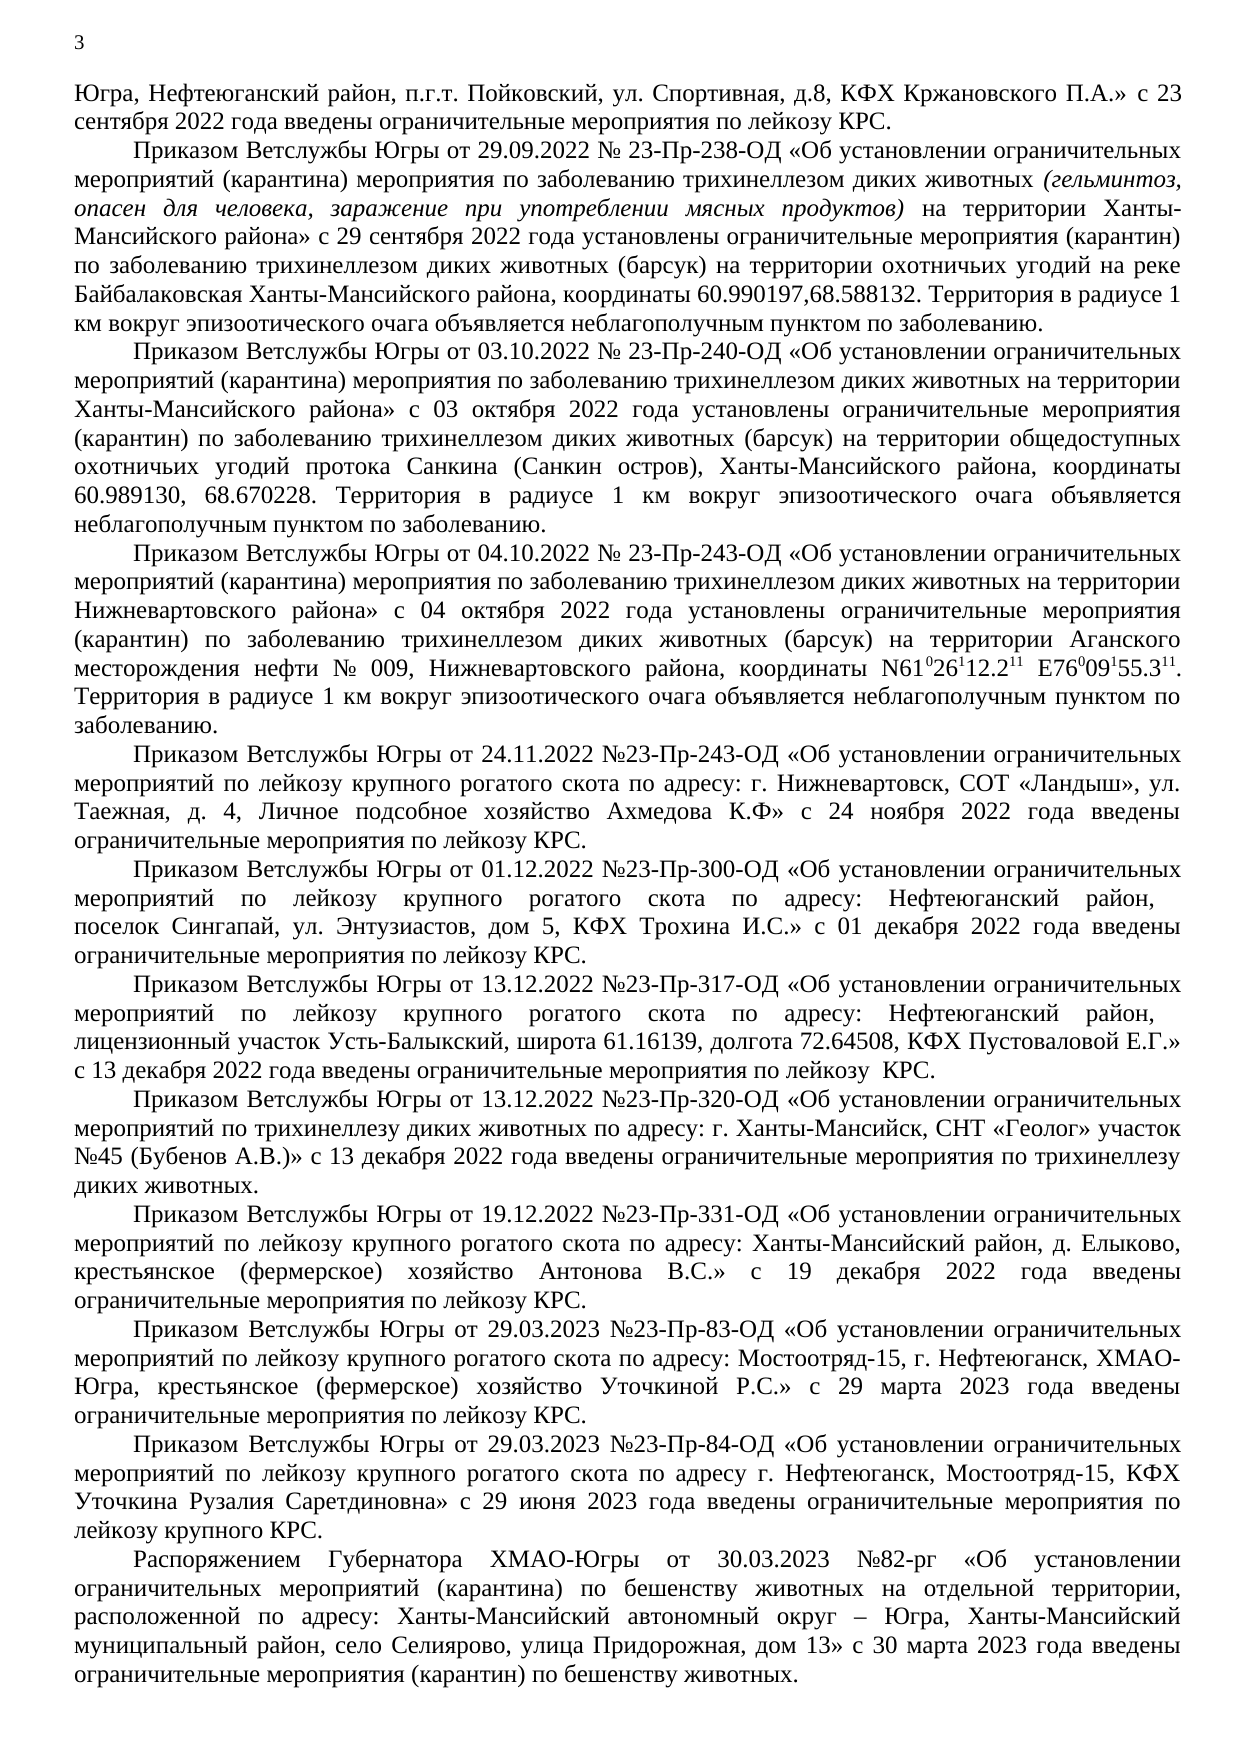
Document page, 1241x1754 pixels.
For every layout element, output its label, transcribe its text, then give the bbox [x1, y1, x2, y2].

text Приказом Ветслужбы Югры от 29.09.2022 № 23-Пр-238-ОД «Об установлении ограничительных мероприятий (карантина) мероприятия по заболеванию трихинеллезом диких животных (гельминтоз, опасен для человека, заражение при употреблении мясных продуктов) на территории Ханты-Мансийского района» с 29 сентября 2022 года установлены ограничительные мероприятия (карантин) по заболеванию трихинеллезом диких животных (барсук) на территории охотничьих угодий на реке Байбалаковская Ханты-Мансийского района, координаты 60.990197,68.588132. Территория в радиусе 1 км вокруг эпизоотического очага объявляется неблагополучным пунктом по заболеванию. [74, 135, 1182, 336]
text Приказом Ветслужбы Югры от 03.10.2022 № 23-Пр-240-ОД «Об установлении ограничительных мероприятий (карантина) мероприятия по заболеванию трихинеллезом диких животных на территории Ханты-Мансийского района» с 03 октября 2022 года установлены ограничительные мероприятия (карантин) по заболеванию трихинеллезом диких животных (барсук) на территории общедоступных охотничьих угодий протока Санкина (Санкин остров), Ханты-Мансийского района, координаты 60.989130, 68.670228. Территория в радиусе 1 км вокруг эпизоотического очага объявляется неблагополучным пунктом по заболеванию. [74, 336, 1182, 538]
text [74, 78, 1182, 135]
text Приказом Ветслужбы Югры от 24.11.2022 №23-Пр-243-ОД «Об установлении ограничительных мероприятий по лейкозу крупного рогатого скота по адресу: г. Нижневартовск, СОТ «Ландыш», ул. Таежная, д. 4, Личное подсобное хозяйство Ахмедова К.Ф» с 24 ноября 2022 года введены ограничительные мероприятия по лейкозу КРС. [74, 739, 1182, 854]
text Приказом Ветслужбы Югры от 19.12.2022 №23-Пр-331-ОД «Об установлении ограничительных мероприятий по лейкозу крупного рогатого скота по адресу: Ханты-Мансийский район, д. Елыково, крестьянское (фермерское) хозяйство Антонова В.С.» с 19 декабря 2022 года введены ограничительные мероприятия по лейкозу КРС. [74, 1199, 1182, 1314]
text Приказом Ветслужбы Югры от 13.12.2022 №23-Пр-320-ОД «Об установлении ограничительных мероприятий по трихинеллезу диких животных по адресу: г. Ханты-Мансийск, СНТ «Геолог» участок №45 (Бубенов А.В.)» с 13 декабря 2022 года введены ограничительные мероприятия по трихинеллезу диких животных. [74, 1084, 1182, 1199]
text Приказом Ветслужбы Югры от 01.12.2022 №23-Пр-300-ОД «Об установлении ограничительных мероприятий по лейкозу крупного рогатого скота по адресу: Нефтеюганский район, поселок Сингапай, ул. Энтузиастов, дом 5, КФХ Трохина И.С.» с 01 декабря 2022 года введены ограничительные мероприятия по лейкозу КРС. [74, 854, 1182, 969]
text Распоряжением Губернатора ХМАО-Югры от 30.03.2023 №82-рг «Об установлении ограничительных мероприятий (карантина) по бешенству животных на отдельной территории, расположенной по адресу: Ханты-Мансийский автономный округ – Югра, Ханты-Мансийский муниципальный район, село Селиярово, улица Придорожная, дом 13» с 30 марта 2023 года введены ограничительные мероприятия (карантин) по бешенству животных. [74, 1544, 1182, 1688]
text Приказом Ветслужбы Югры от 29.03.2023 №23-Пр-84-ОД «Об установлении ограничительных мероприятий по лейкозу крупного рогатого скота по адресу г. Нефтеюганск, Мостоотряд-15, КФХ Уточкина Рузалия Саретдиновна» с 29 июня 2023 года введены ограничительные мероприятия по лейкозу крупного КРС. [74, 1429, 1182, 1544]
text Приказом Ветслужбы Югры от 04.10.2022 № 23-Пр-243-ОД «Об установлении ограничительных мероприятий (карантина) мероприятия по заболеванию трихинеллезом диких животных на территории Нижневартовского района» с 04 октября 2022 года установлены ограничительные мероприятия (карантин) по заболеванию трихинеллезом диких животных (барсук) на территории Аганского месторождения нефти № 009, Нижневартовского района, координаты N61026112.211 E76009155.311. Территория в радиусе 1 км вокруг эпизоотического очага объявляется неблагополучным пунктом по заболеванию. [74, 538, 1182, 739]
text Приказом Ветслужбы Югры от 13.12.2022 №23-Пр-317-ОД «Об установлении ограничительных мероприятий по лейкозу крупного рогатого скота по адресу: Нефтеюганский район, лицензионный участок Усть-Балыкский, широта 61.16139, долгота 72.64508, КФХ Пустоваловой Е.Г.» с 13 декабря 2022 года введены ограничительные мероприятия по лейкозу КРС. [74, 969, 1182, 1084]
text Приказом Ветслужбы Югры от 29.03.2023 №23-Пр-83-ОД «Об установлении ограничительных мероприятий по лейкозу крупного рогатого скота по адресу: Мостоотряд-15, г. Нефтеюганск, ХМАО-Югра, крестьянское (фермерское) хозяйство Уточкиной Р.С.» с 29 марта 2023 года введены ограничительные мероприятия по лейкозу КРС. [74, 1314, 1182, 1429]
